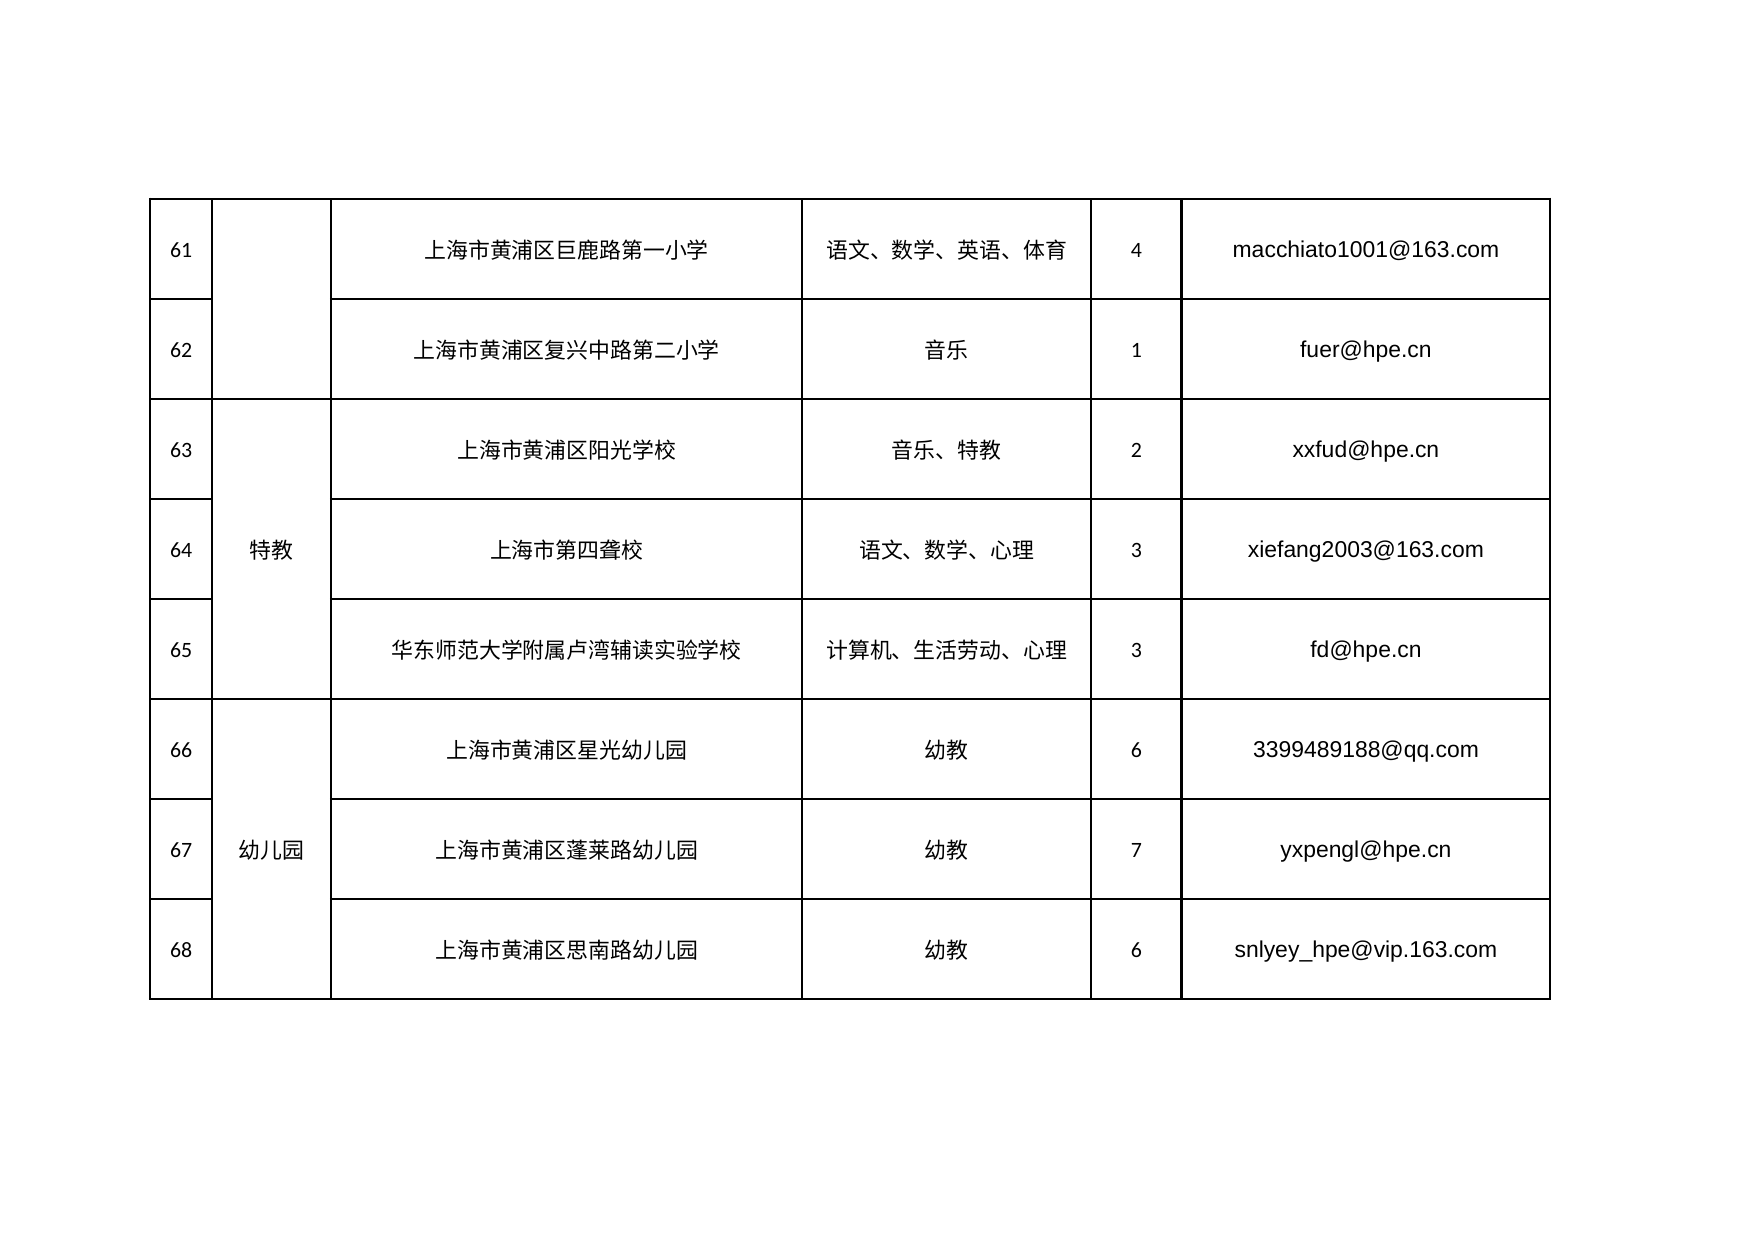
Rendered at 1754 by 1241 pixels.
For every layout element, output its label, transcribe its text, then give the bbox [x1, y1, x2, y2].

table_cell 68 [151, 900, 211, 998]
table_cell 音乐、特教 [803, 400, 1090, 498]
table_cell xxfud@hpe.cn [1183, 400, 1549, 498]
table_cell 66 [151, 700, 211, 798]
table_cell 幼教 [803, 700, 1090, 798]
table_cell 上海市黄浦区星光幼儿园 [332, 700, 801, 798]
table_cell 3 [1092, 600, 1180, 698]
table_cell 上海市黄浦区蓬莱路幼儿园 [332, 800, 801, 898]
table_cell xiefang2003@163.com [1183, 500, 1549, 598]
table_cell 特教 [213, 400, 330, 698]
table_cell 6 [1092, 700, 1180, 798]
table_cell 音乐 [803, 300, 1090, 398]
table_cell yxpengl@hpe.cn [1183, 800, 1549, 898]
table_cell 幼儿园 [213, 700, 330, 998]
table_cell 67 [151, 800, 211, 898]
table_cell snlyey_hpe@vip.163.com [1183, 900, 1549, 998]
table_cell 61 [151, 200, 211, 298]
table_cell 6 [1092, 900, 1180, 998]
table_cell 63 [151, 400, 211, 498]
table_cell 62 [151, 300, 211, 398]
table_cell 3 [1092, 500, 1180, 598]
table_cell 上海市黄浦区阳光学校 [332, 400, 801, 498]
table_cell 语文、数学、英语、体育 [803, 200, 1090, 298]
table_cell 7 [1092, 800, 1180, 898]
table_cell 上海市黄浦区思南路幼儿园 [332, 900, 801, 998]
table_cell 2 [1092, 400, 1180, 498]
table_cell 华东师范大学附属卢湾辅读实验学校 [332, 600, 801, 698]
table_cell fuer@hpe.cn [1183, 300, 1549, 398]
table_cell 幼教 [803, 900, 1090, 998]
table_cell 计算机、生活劳动、心理 [803, 600, 1090, 698]
table_cell 上海市黄浦区巨鹿路第一小学 [332, 200, 801, 298]
table_cell 4 [1092, 200, 1180, 298]
table_cell 3399489188@qq.com [1183, 700, 1549, 798]
table_cell 1 [1092, 300, 1180, 398]
table_cell 幼教 [803, 800, 1090, 898]
table_cell 65 [151, 600, 211, 698]
table_cell 上海市黄浦区复兴中路第二小学 [332, 300, 801, 398]
table_cell 64 [151, 500, 211, 598]
table_cell 上海市第四聋校 [332, 500, 801, 598]
table_cell 语文、数学、心理 [803, 500, 1090, 598]
table_cell macchiato1001@163.com [1183, 200, 1549, 298]
table_cell fd@hpe.cn [1183, 600, 1549, 698]
